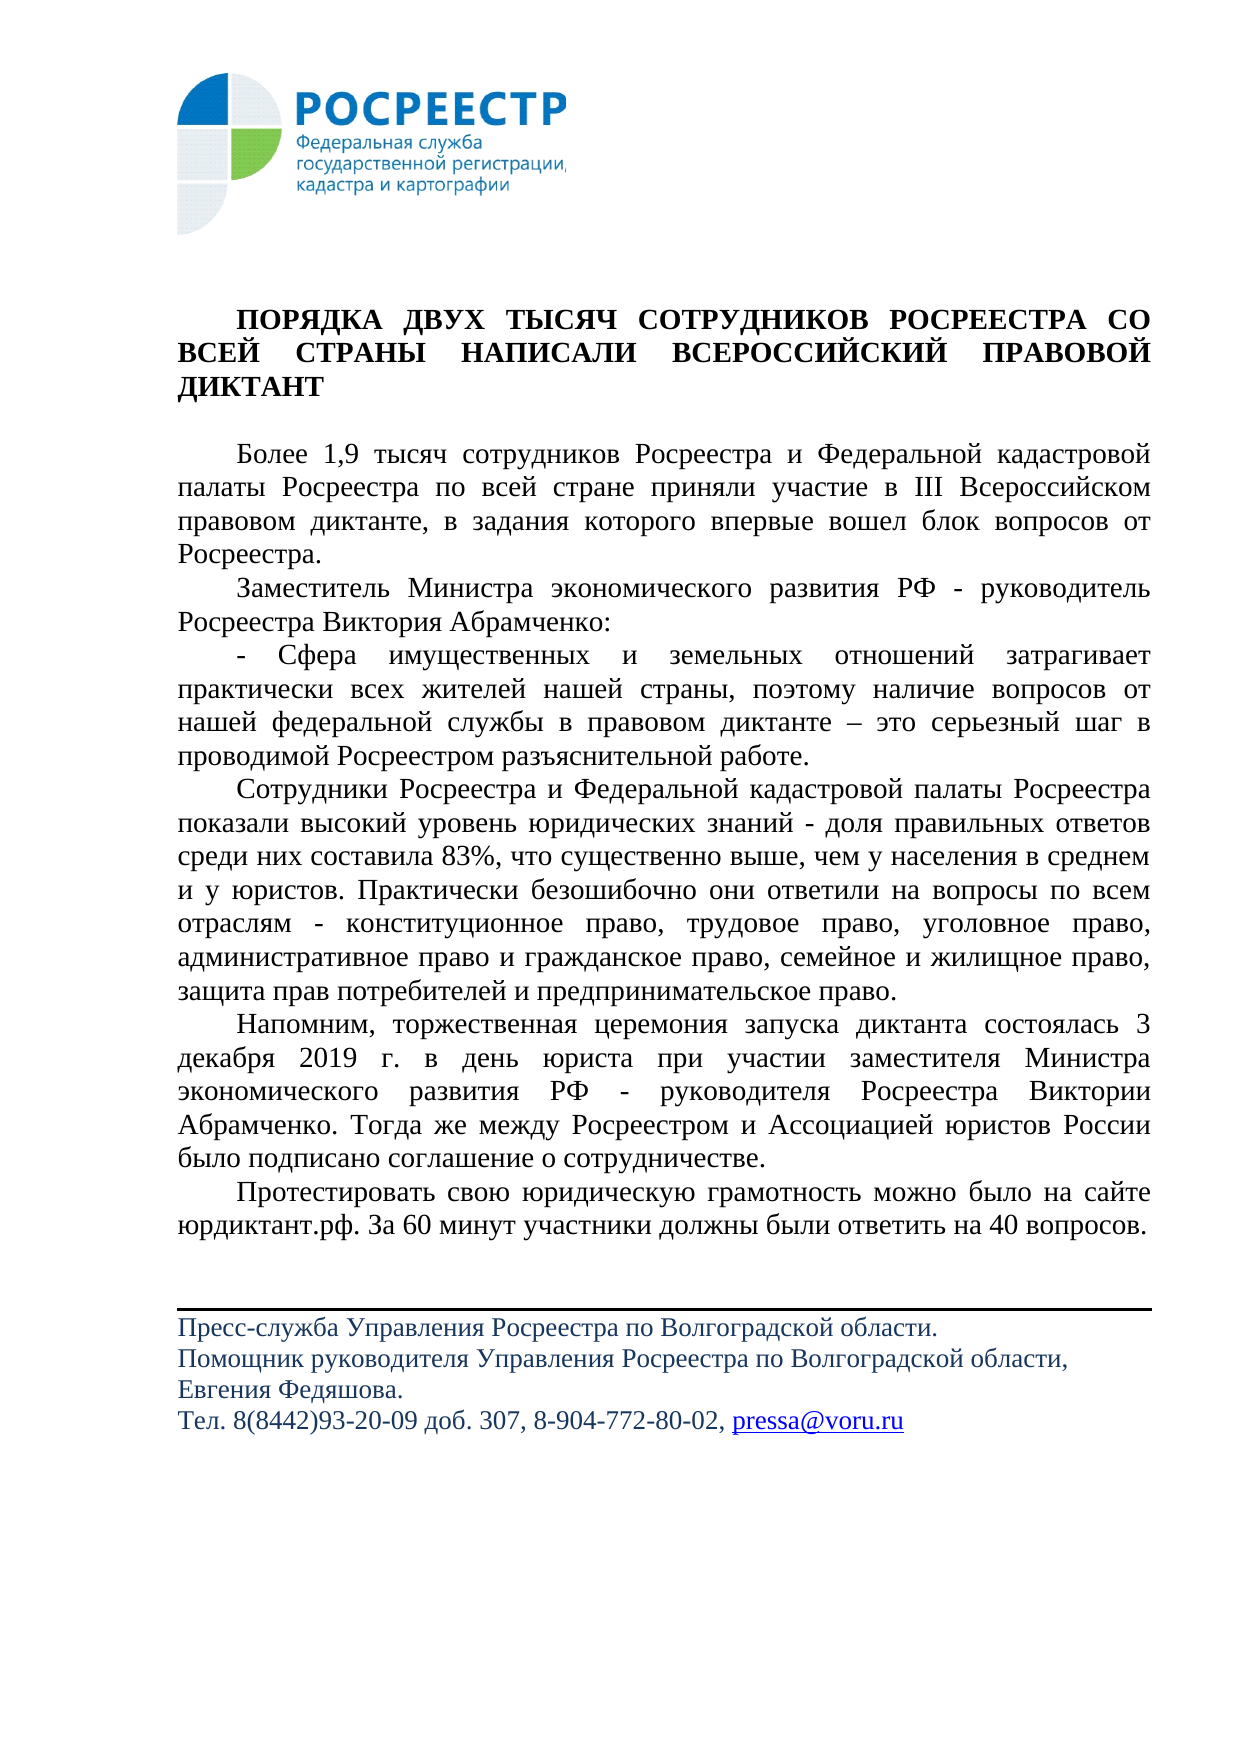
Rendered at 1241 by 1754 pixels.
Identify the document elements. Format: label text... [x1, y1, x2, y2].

text ПОРЯДКА ДВУХ ТЫСЯЧ СОТРУДНИКОВ РОСРЕЕСТРА СО ВСЕЙ СТРАНЫ НАПИСАЛИ ВСЕРОССИЙСКИЙ ПРАВОВОЙ ДИКТАНТ [177, 302, 1152, 402]
text Более 1,9 тысяч сотрудников Росреестра и Федеральной кадастровой палаты Росреестра по всей стране приняли участие в III Всероссийском правовом диктанте, в задания которого впервые вошел блок вопросов от Росреестра. [177, 436, 1152, 570]
text - Сфера имущественных и земельных отношений затрагивает практически всех жителей нашей страны, поэтому наличие вопросов от нашей федеральной службы в правовом диктанте – это серьезный шаг в проводимой Росреестром разъяснительной работе. [177, 637, 1152, 771]
text Помощник руководителя Управления Росреестра по Волгоградской области, Евгения Федяшова. [177, 1342, 1152, 1404]
text Напомним, торжественная церемония запуска диктанта состоялась 3 декабря 2019 г. в день юриста при участии заместителя Министра экономического развития РФ - руководителя Росреестра Виктории Абрамченко. Тогда же между Росреестром и Ассоциацией юристов России было подписано соглашение о сотрудничестве. [177, 1006, 1152, 1174]
text Протестировать свою юридическую грамотность можно было на сайте юрдиктант.рф. За 60 минут участники должны были ответить на 40 вопросов. [177, 1174, 1152, 1241]
picture [177, 73, 567, 235]
text Заместитель Министра экономического развития РФ - руководитель Росреестра Виктория Абрамченко: [177, 570, 1152, 637]
text Тел. 8(8442)93-20-09 доб. 307, 8-904-772-80-02, pressa@voru.ru [177, 1404, 1152, 1436]
text Сотрудники Росреестра и Федеральной кадастровой палаты Росреестра показали высокий уровень юридических знаний - доля правильных ответов среди них составила 83%, что существенно выше, чем у населения в среднем и у юристов. Практически безошибочно они ответили на вопросы по всем отраслям - конституционное право, трудовое право, уголовное право, административное право и гражданское право, семейное и жилищное право, защита прав потребителей и предпринимательское право. [177, 771, 1152, 1006]
text Пресс-служба Управления Росреестра по Волгоградской области. [177, 1311, 1152, 1342]
